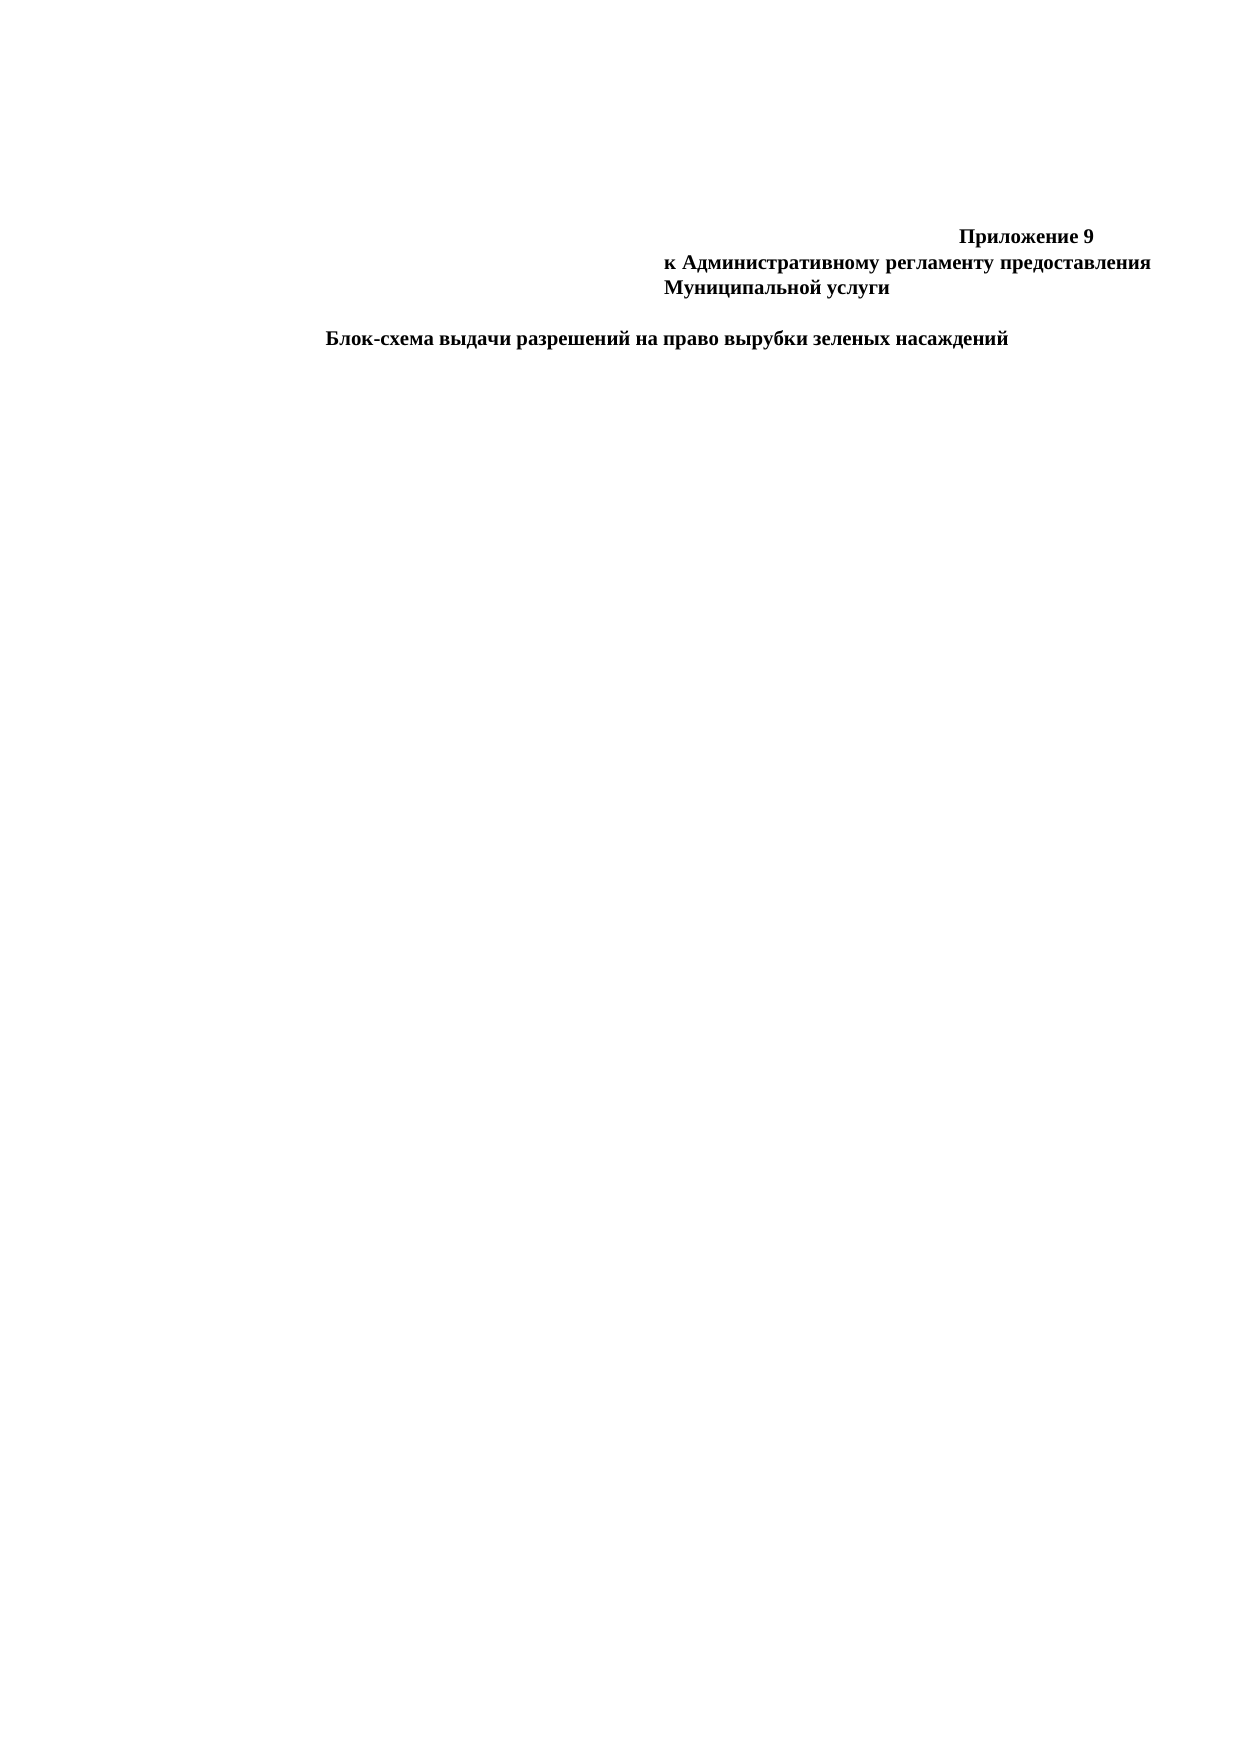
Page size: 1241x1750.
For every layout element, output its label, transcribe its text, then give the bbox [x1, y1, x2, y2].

text к Административному регламенту предоставления Муниципальной услуги [664, 250, 1152, 299]
text Приложение 9 [885, 224, 1152, 248]
text Блок-схема выдачи разрешений на право вырубки зеленых насаждений [182, 326, 1152, 350]
